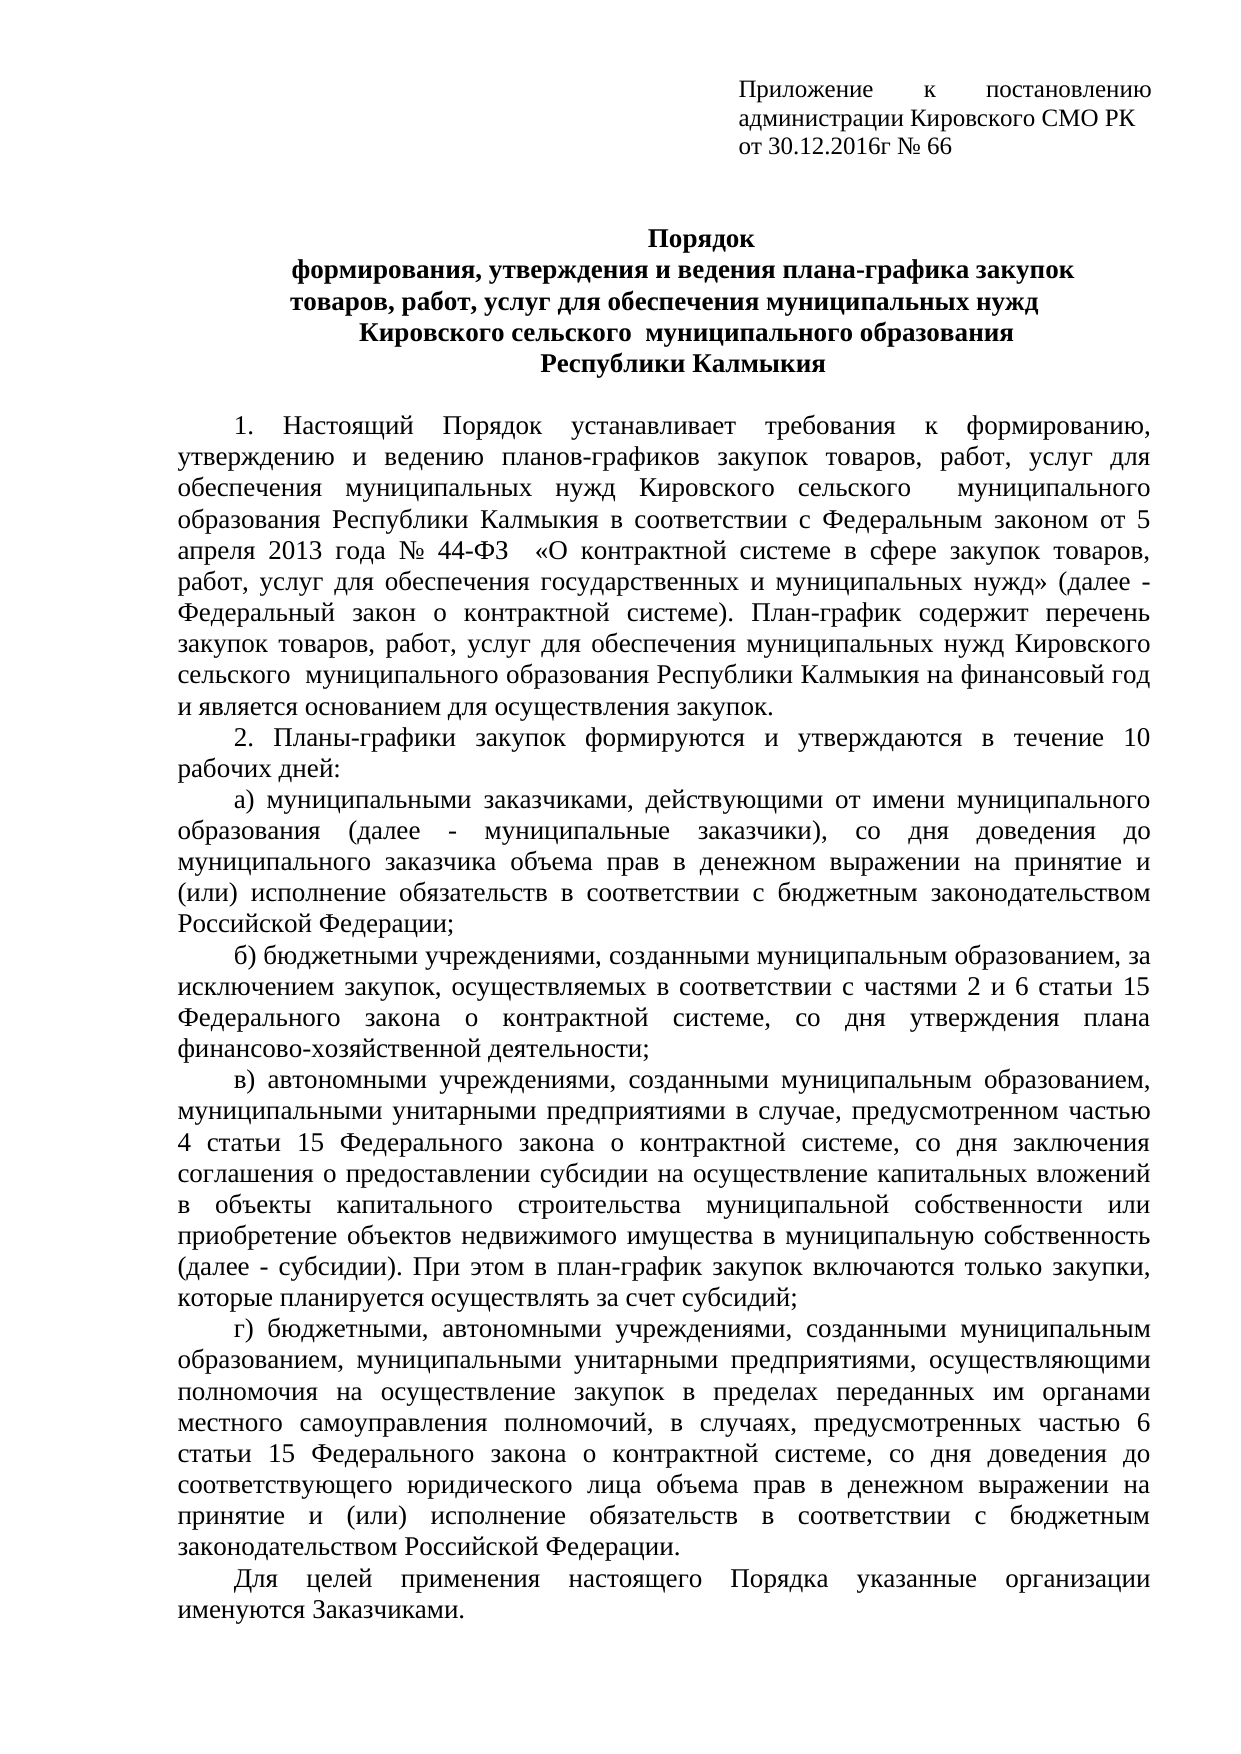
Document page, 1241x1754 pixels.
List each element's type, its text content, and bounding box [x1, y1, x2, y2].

text 2. Планы-графики закупок формируются и утверждаются в течение 10 рабочих дней: [177, 721, 1152, 783]
text б) бюджетными учреждениями, созданными муниципальным образованием, за исключением закупок, осуществляемых в соответствии с частями 2 и 6 статьи 15 Федерального закона о контрактной системе, со дня утверждения плана финансово-хозяйственной деятельности; [177, 939, 1152, 1063]
text Кировского сельского муниципального образования [177, 316, 1152, 347]
text а) муниципальными заказчиками, действующими от имени муниципального образования (далее - муниципальные заказчики), со дня доведения до муниципального заказчика объема прав в денежном выражении на принятие и (или) исполнение обязательств в соответствии с бюджетным законодательством Российской Федерации; [177, 783, 1152, 939]
text г) бюджетными, автономными учреждениями, созданными муниципальным образованием, муниципальными унитарными предприятиями, осуществляющими полномочия на осуществление закупок в пределах переданных им органами местного самоуправления полномочий, в случаях, предусмотренных частью 6 статьи 15 Федерального закона о контрактной системе, со дня доведения до соответствующего юридического лица объема прав в денежном выражении на принятие и (или) исполнение обязательств в соответствии с бюджетным законодательством Российской Федерации. [177, 1312, 1152, 1562]
text Порядок [177, 222, 1152, 253]
text формирования, утверждения и ведения плана-графика закупок товаров, работ, услуг для обеспечения муниципальных нужд [177, 253, 1152, 316]
text в) автономными учреждениями, созданными муниципальным образованием, муниципальными унитарными предприятиями в случае, предусмотренном частью 4 статьи 15 Федерального закона о контрактной системе, со дня заключения соглашения о предоставлении субсидии на осуществление капитальных вложений в объекты капитального строительства муниципальной собственности или приобретение объектов недвижимого имущества в муниципальную собственность (далее - субсидии). При этом в план-график закупок включаются только закупки, которые планируется осуществлять за счет субсидий; [177, 1063, 1152, 1312]
text от 30.12.2016г № 66 [738, 131, 1152, 160]
text Приложение к постановлению администрации Кировского СМО РК [738, 74, 1152, 131]
text Для целей применения настоящего Порядка указанные организации именуются Заказчиками. [177, 1562, 1152, 1624]
text Республики Калмыкия [177, 347, 1152, 378]
text 1. Настоящий Порядок устанавливает требования к формированию, утверждению и ведению планов-графиков закупок товаров, работ, услуг для обеспечения муниципальных нужд Кировского сельского муниципального образования Республики Калмыкия в соответствии с Федеральным законом от 5 апреля 2013 года № 44-ФЗ «О контрактной системе в сфере закупок товаров, работ, услуг для обеспечения государственных и муниципальных нужд» (далее - Федеральный закон о контрактной системе). План-график содержит перечень закупок товаров, работ, услуг для обеспечения муниципальных нужд Кировского сельского муниципального образования Республики Калмыкия на финансовый год и является основанием для осуществления закупок. [177, 409, 1152, 721]
